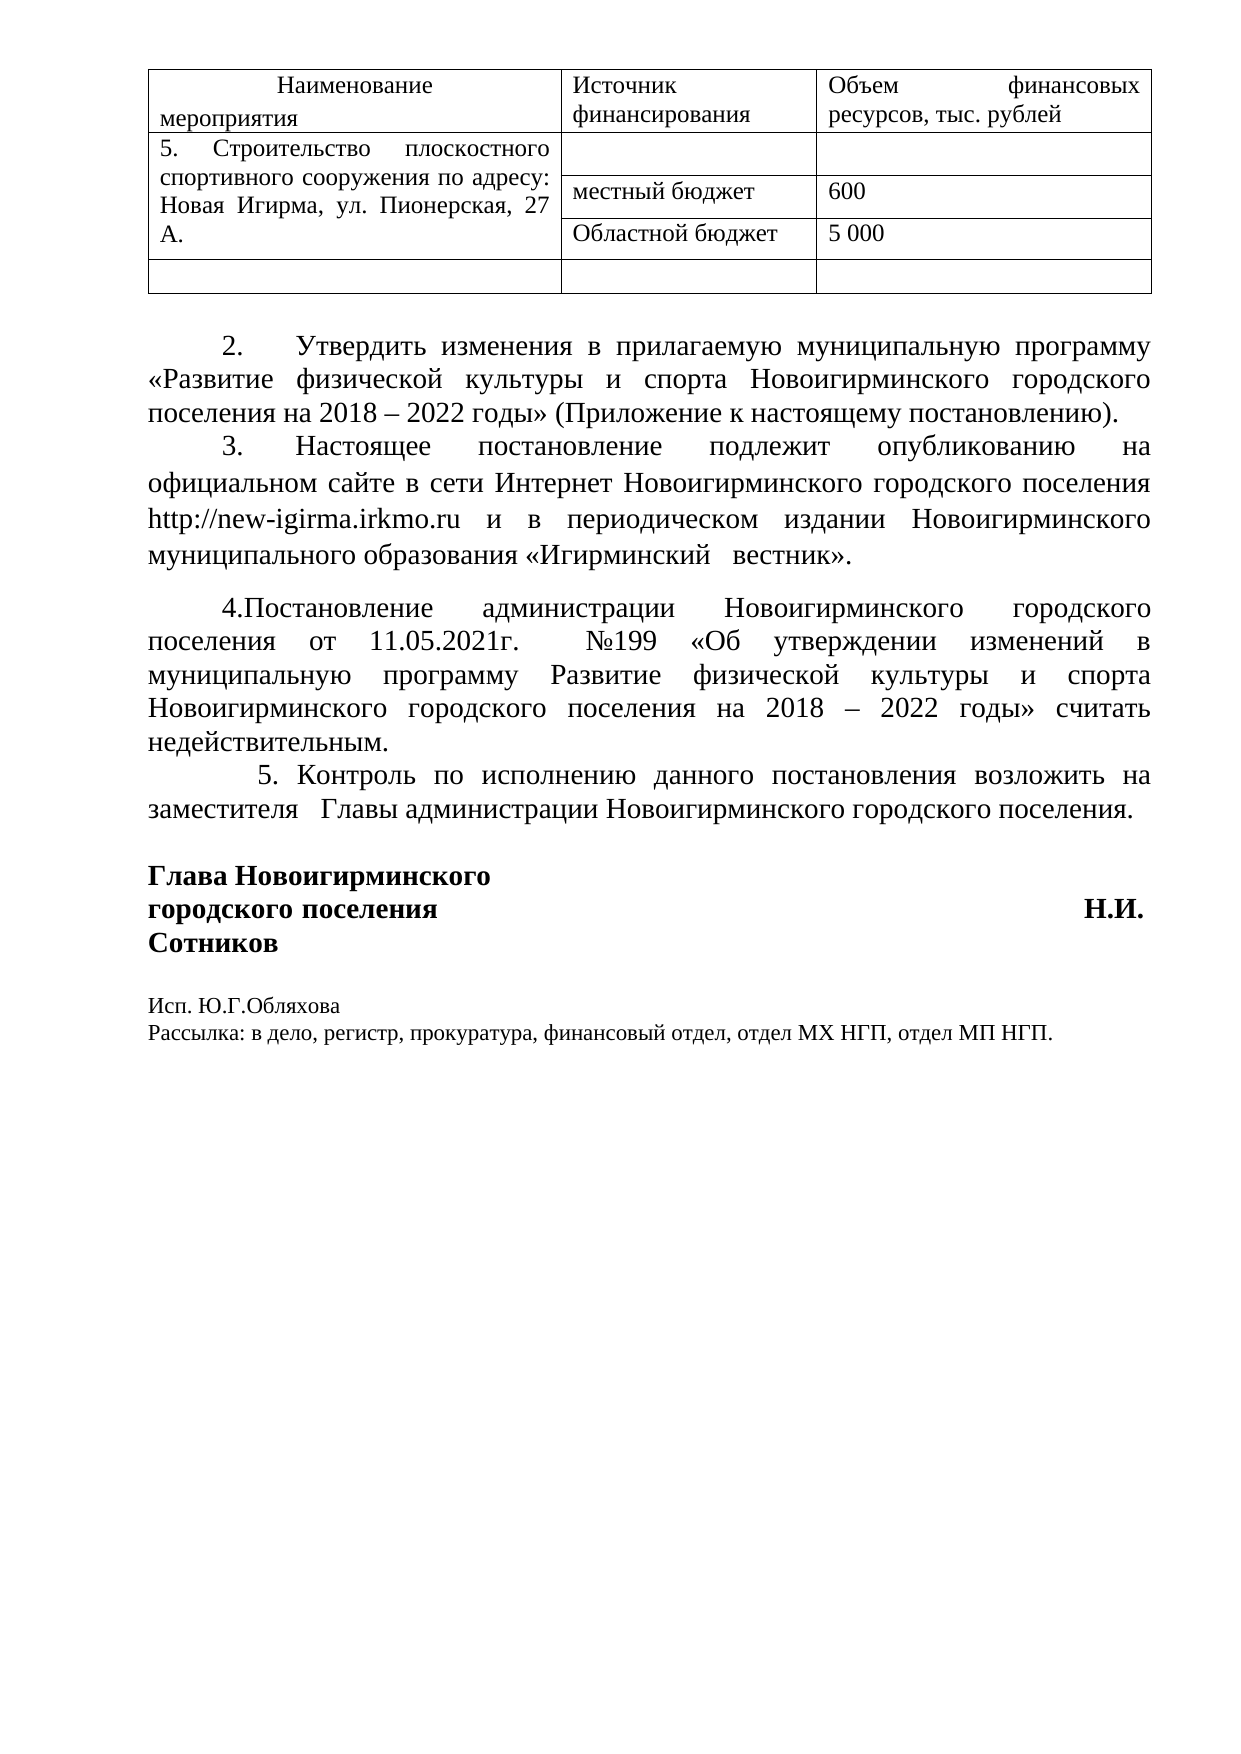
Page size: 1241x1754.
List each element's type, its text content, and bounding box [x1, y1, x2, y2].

table_cell [817, 133, 1151, 175]
text 5. Контроль по исполнению данного постановления возложить на заместителя Главы администрации Новоигирминского городского поселения. [148, 757, 1152, 824]
table_cell Областной бюджет [562, 219, 816, 259]
list Настоящее постановление подлежит опубликованию на официальном сайте в сети Интернет Новоигирминского городского поселения http://new-igirma.irkmo.ru и в периодическом издании Новоигирминского муниципального образования «Игирминский вестник». [148, 428, 1152, 571]
table_header Источник финансирования [562, 70, 816, 132]
text Глава Новоигирминского [148, 858, 1152, 892]
table_cell 600 [817, 176, 1151, 217]
text 4.Постановление администрации Новоигирминского городского поселения от 11.05.2021г. №199 «Об утверждении изменений в муниципальную программу Развитие физической культуры и спорта Новоигирминского городского поселения на 2018 – 2022 годы» считать недействительным. [148, 590, 1152, 757]
text Исп. Ю.Г.Обляхова [148, 992, 1152, 1019]
table_cell [562, 260, 816, 293]
table_header Наименование мероприятия [149, 70, 561, 132]
text Рассылка: в дело, регистр, прокуратура, финансовый отдел, отдел МХ НГП, отдел МП НГП. [148, 1019, 1152, 1045]
table_cell 5 000 [817, 219, 1151, 259]
table_cell [149, 260, 561, 293]
text городского поселения Н.И. Сотников [148, 892, 1152, 959]
table_header Объем финансовых ресурсов, тыс. рублей [817, 70, 1151, 132]
table_cell [817, 260, 1151, 293]
list Утвердить изменения в прилагаемую муниципальную программу «Развитие физической культуры и спорта Новоигирминского городского поселения на 2018 – 2022 годы» (Приложение к настоящему постановлению). [148, 328, 1152, 428]
table_cell 5. Строительство плоскостного спортивного сооружения по адресу: Новая Игирма, ул. Пионерская, 27 А. [149, 133, 561, 259]
table_cell [562, 133, 816, 175]
table_cell местный бюджет [562, 176, 816, 217]
